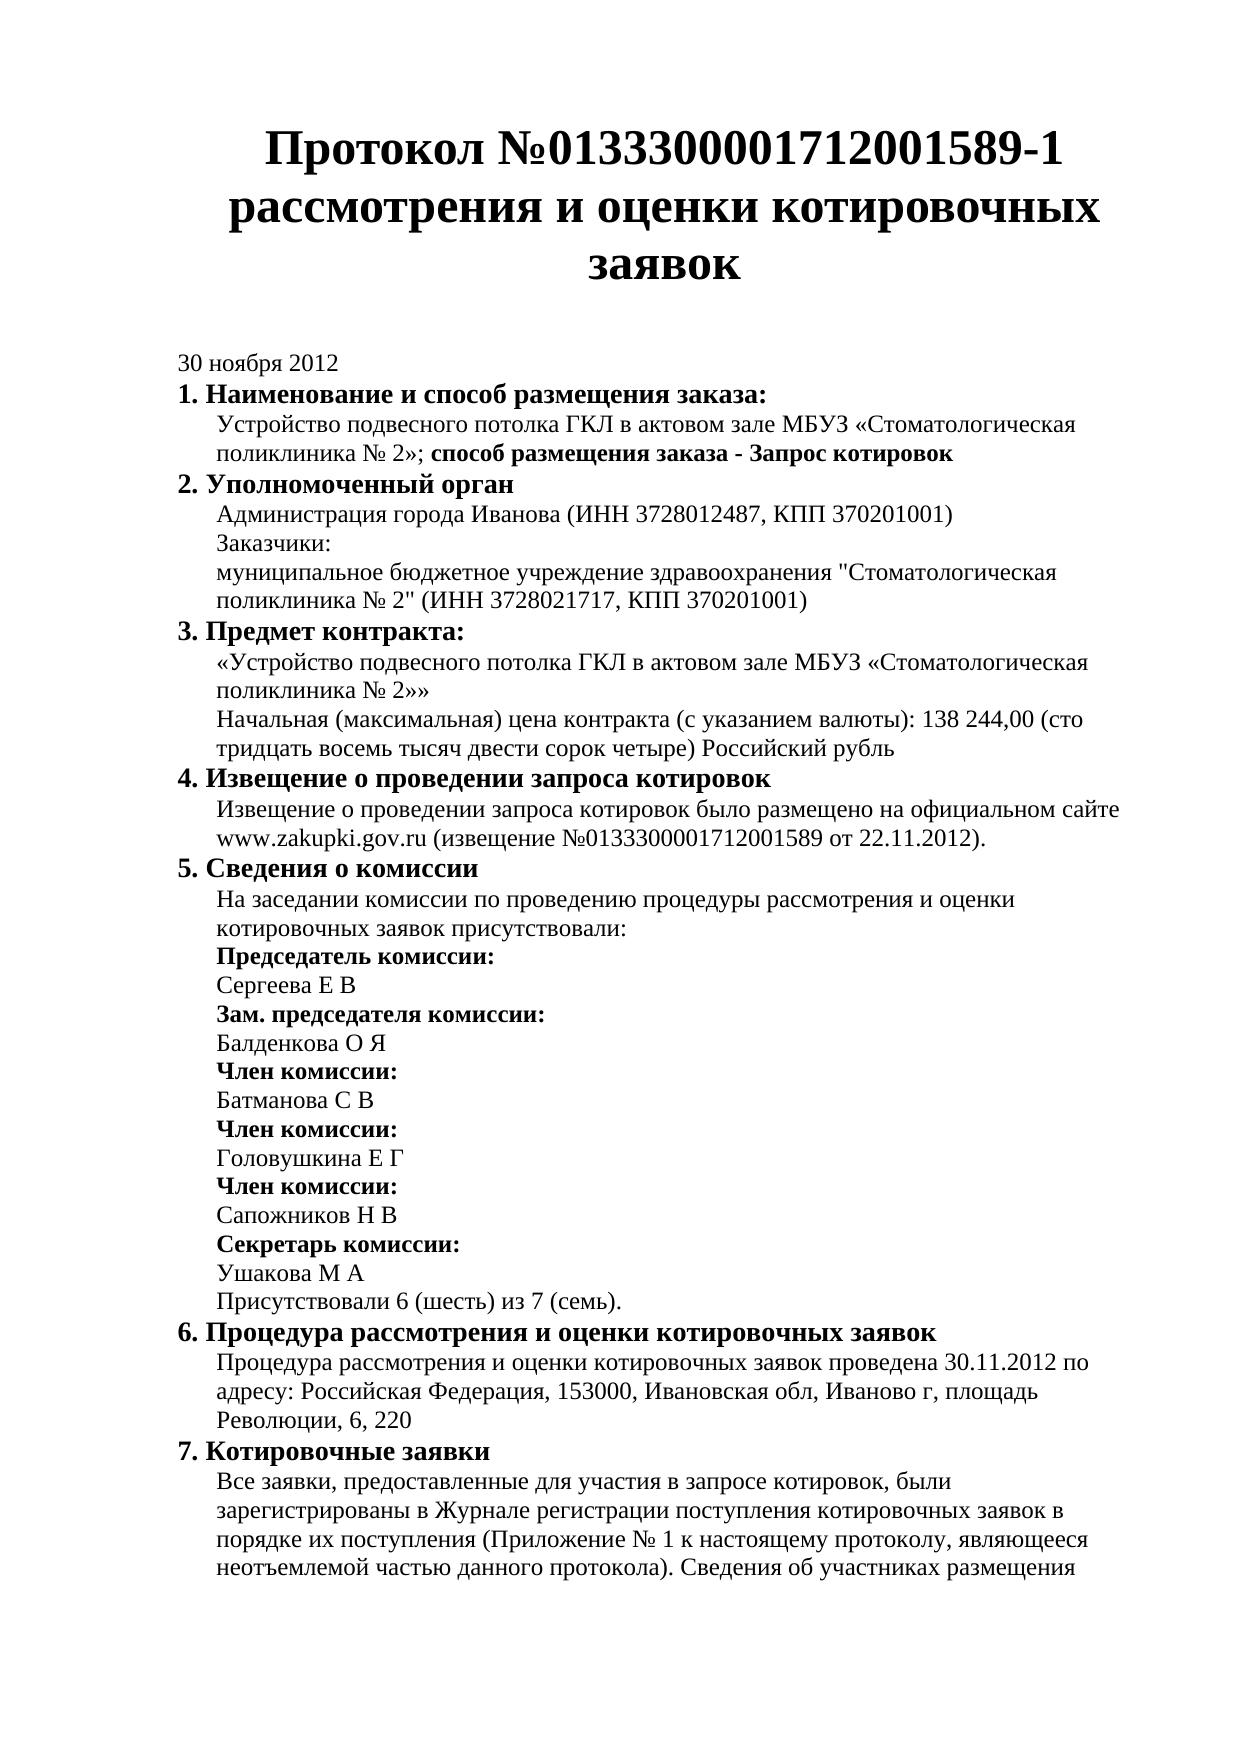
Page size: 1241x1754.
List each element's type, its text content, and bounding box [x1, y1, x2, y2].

text 6. Процедура рассмотрения и оценки котировочных заявок [177, 1315, 1152, 1347]
text Член комиссии: Головушкина Е Г [216, 1114, 1152, 1171]
text Администрация города Иванова (ИНН 3728012487, КПП 370201001) [216, 499, 1152, 528]
text 3. Предмет контракта: [177, 614, 1152, 647]
text 5. Сведения о комиссии [177, 851, 1152, 884]
text На заседании комиссии по проведению процедуры рассмотрения и оценки котировочных заявок присутствовали: [216, 884, 1152, 941]
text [216, 1466, 1152, 1581]
text Заказчики: [216, 528, 1152, 557]
text Член комиссии: Сапожников Н В [216, 1171, 1152, 1229]
text муниципальное бюджетное учреждение здравоохранения "Стоматологическая поликлиника № 2" (ИНН 3728021717, КПП 370201001) [216, 557, 1152, 614]
text Извещение о проведении запроса котировок было размещено на официальном сайте www.zakupki.gov.ru (извещение №0133300001712001589 от 22.11.2012). [216, 794, 1152, 851]
text 2. Уполномоченный орган [177, 467, 1152, 499]
text «Устройство подвесного потолка ГКЛ в актовом зале МБУЗ «Стоматологическая поликлиника № 2»» Начальная (максимальная) цена контракта (с указанием валюты): 138 244,00 (сто тридцать восемь тысяч двести сорок четыре) Российский рубль [216, 647, 1152, 762]
text Член комиссии: Батманова С В [216, 1056, 1152, 1114]
text 4. Извещение о проведении запроса котировок [177, 762, 1152, 794]
text 1. Наименование и способ размещения заказа: [177, 377, 1152, 409]
text Председатель комиссии: Сергеева Е В [216, 941, 1152, 999]
text 30 ноября 2012 [177, 319, 1152, 377]
text Присутствовали 6 (шесть) из 7 (семь). [216, 1286, 1152, 1315]
text 7. Котировочные заявки [177, 1434, 1152, 1466]
text Процедура рассмотрения и оценки котировочных заявок проведена 30.11.2012 по адресу: Российская Федерация, 153000, Ивановская обл, Иваново г, площадь Революции, 6, 220 [216, 1347, 1152, 1434]
text рассмотрения и оценки котировочных заявок [177, 176, 1152, 291]
text Секретарь комиссии: Ушакова М А [216, 1229, 1152, 1286]
text Протокол №0133300001712001589-1 [177, 118, 1152, 176]
text Зам. председателя комиссии: Балденкова О Я [216, 999, 1152, 1056]
text Устройство подвесного потолка ГКЛ в актовом зале МБУЗ «Стоматологическая поликлиника № 2»; способ размещения заказа - Запрос котировок [216, 409, 1152, 467]
